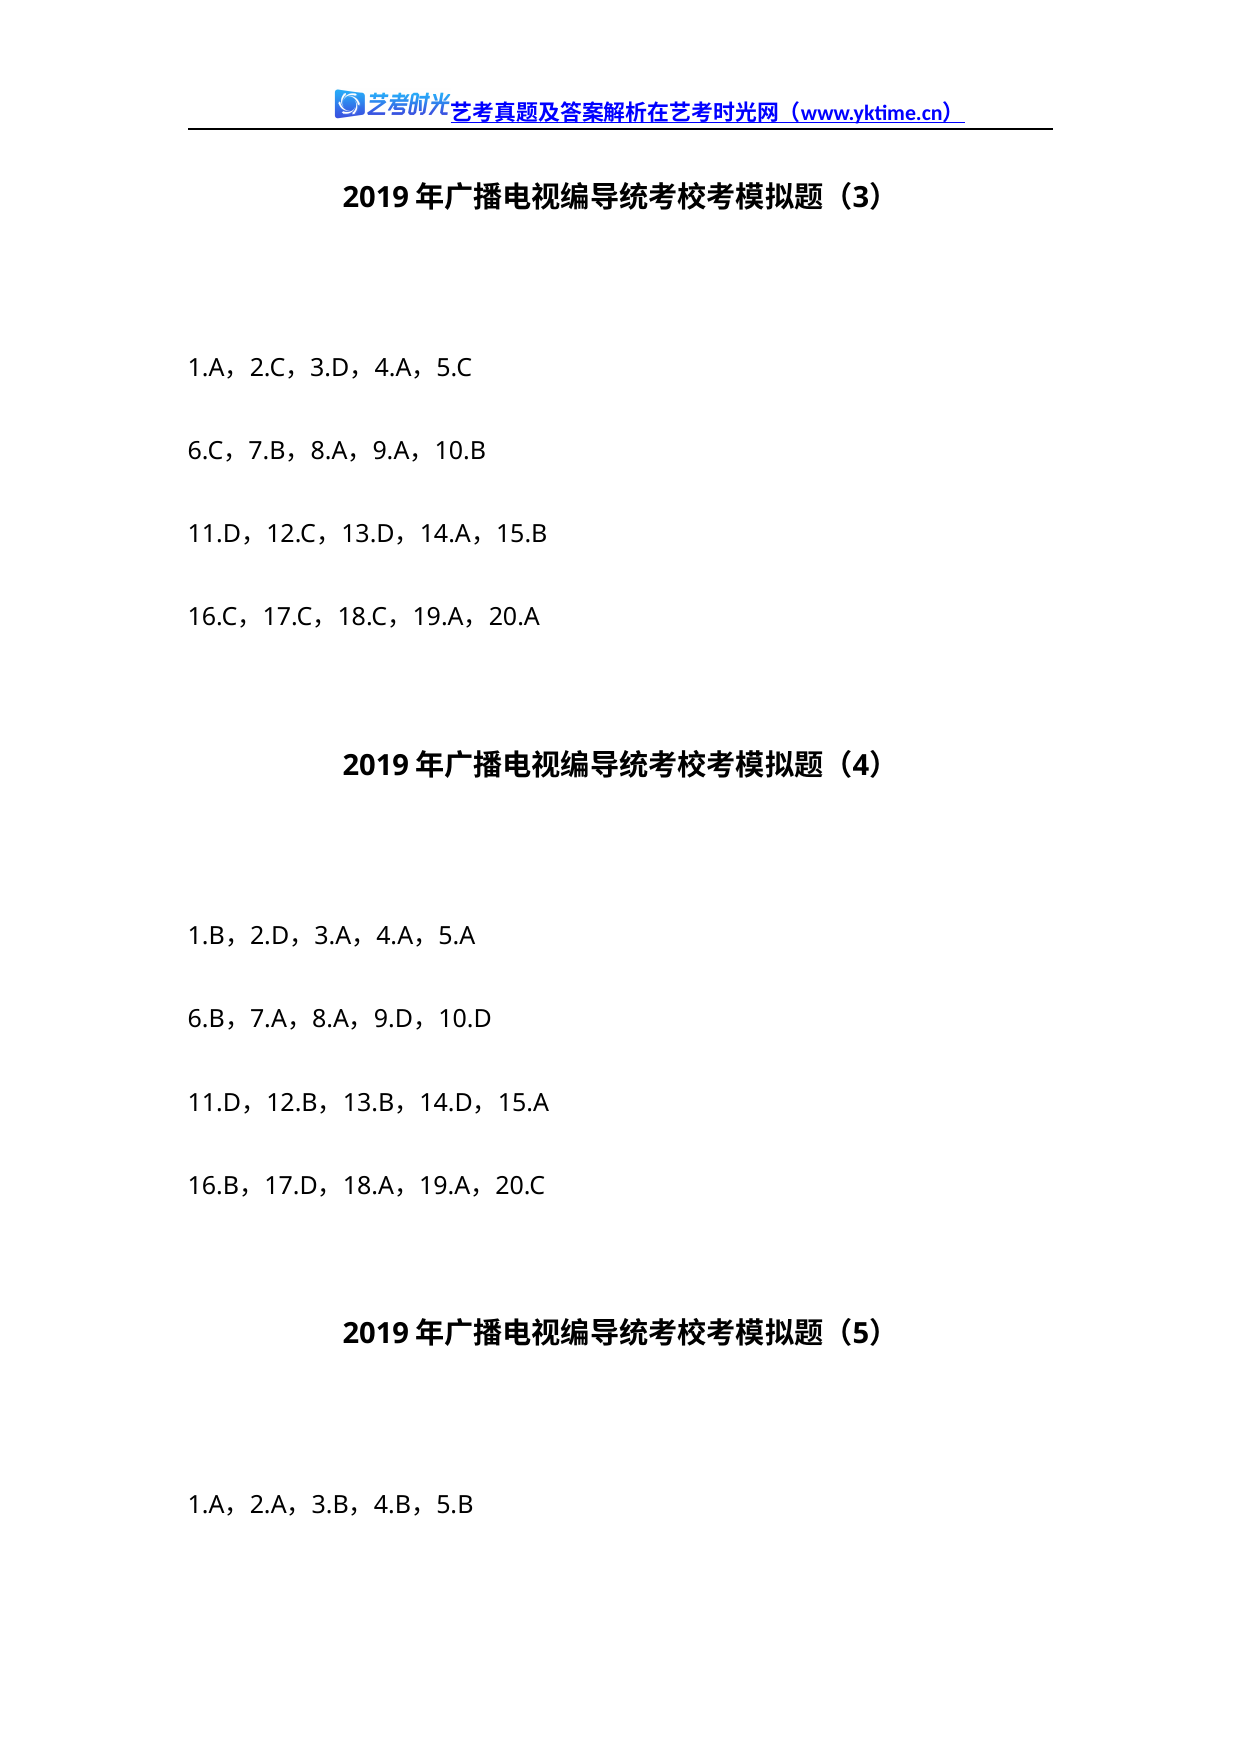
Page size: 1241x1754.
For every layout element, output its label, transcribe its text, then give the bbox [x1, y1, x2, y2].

text 16.B，17.D，18.A，19.A，20.C [187, 1151, 1053, 1216]
text 16.C，17.C，18.C，19.A，20.A [187, 582, 1053, 647]
text 1.B，2.D，3.A，4.A，5.A [187, 901, 1053, 966]
text 6.C，7.B，8.A，9.A，10.B [187, 416, 1053, 481]
text 1.A，2.A，3.B，4.B，5.B [187, 1470, 1053, 1535]
text 6.B，7.A，8.A，9.D，10.D [187, 984, 1053, 1049]
text 11.D，12.C，13.D，14.A，15.B [187, 499, 1053, 564]
text 2019年广播电视编导统考校考模拟题（4） [187, 730, 1053, 795]
text 2019年广播电视编导统考校考模拟题（5） [187, 1299, 1053, 1364]
text 11.D，12.B，13.B，14.D，15.A [187, 1068, 1053, 1133]
picture [334, 88, 451, 120]
text 2019年广播电视编导统考校考模拟题（3） [187, 162, 1053, 227]
text 1.A，2.C，3.D，4.A，5.C [187, 333, 1053, 398]
